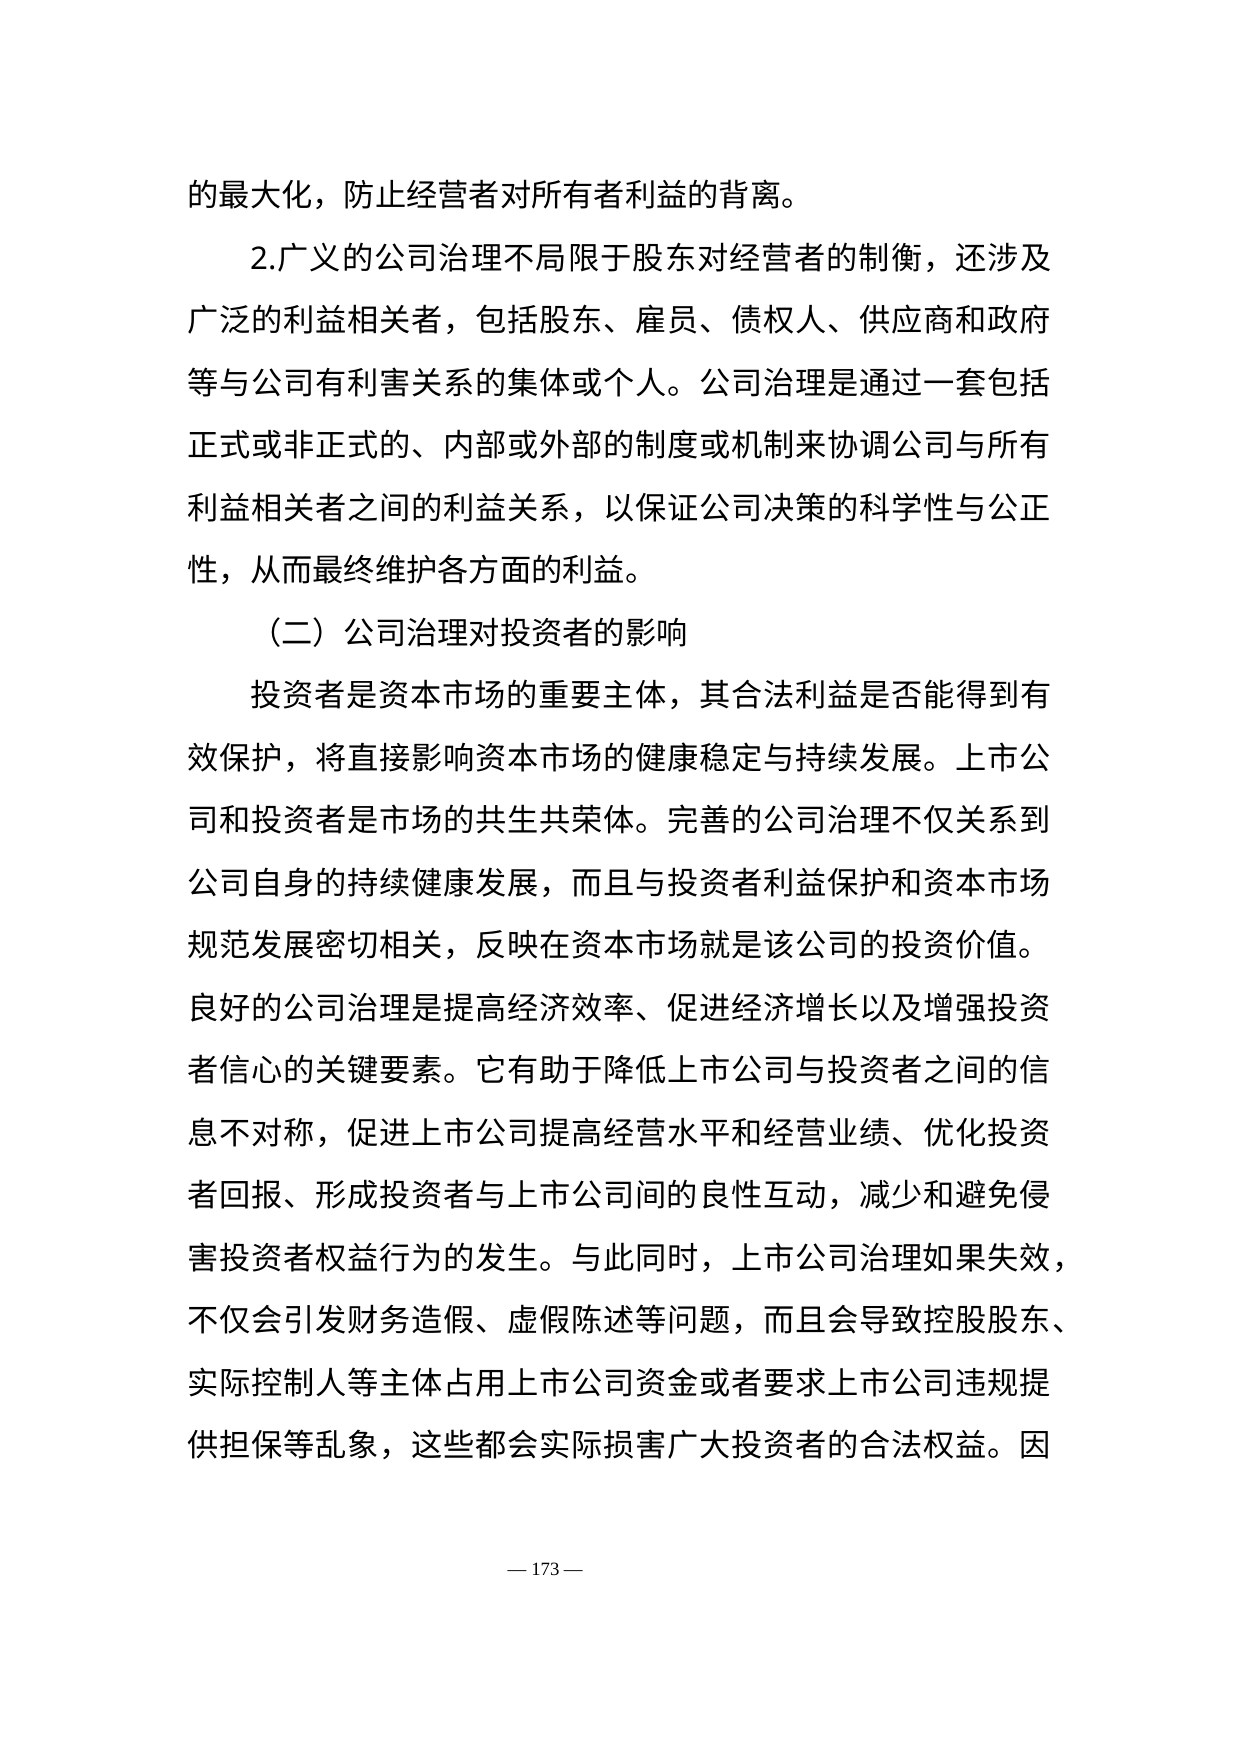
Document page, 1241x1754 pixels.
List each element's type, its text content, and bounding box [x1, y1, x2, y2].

text （二）公司治理对投资者的影响 [187, 594, 1053, 657]
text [187, 157, 1053, 219]
text 2.广义的公司治理不局限于股东对经营者的制衡，还涉及广泛的利益相关者，包括股东、雇员、债权人、供应商和政府等与公司有利害关系的集体或个人。公司治理是通过一套包括正式或非正式的、内部或外部的制度或机制来协调公司与所有利益相关者之间的利益关系，以保证公司决策的科学性与公正性，从而最终维护各方面的利益。 [187, 219, 1053, 594]
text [187, 657, 1053, 1469]
